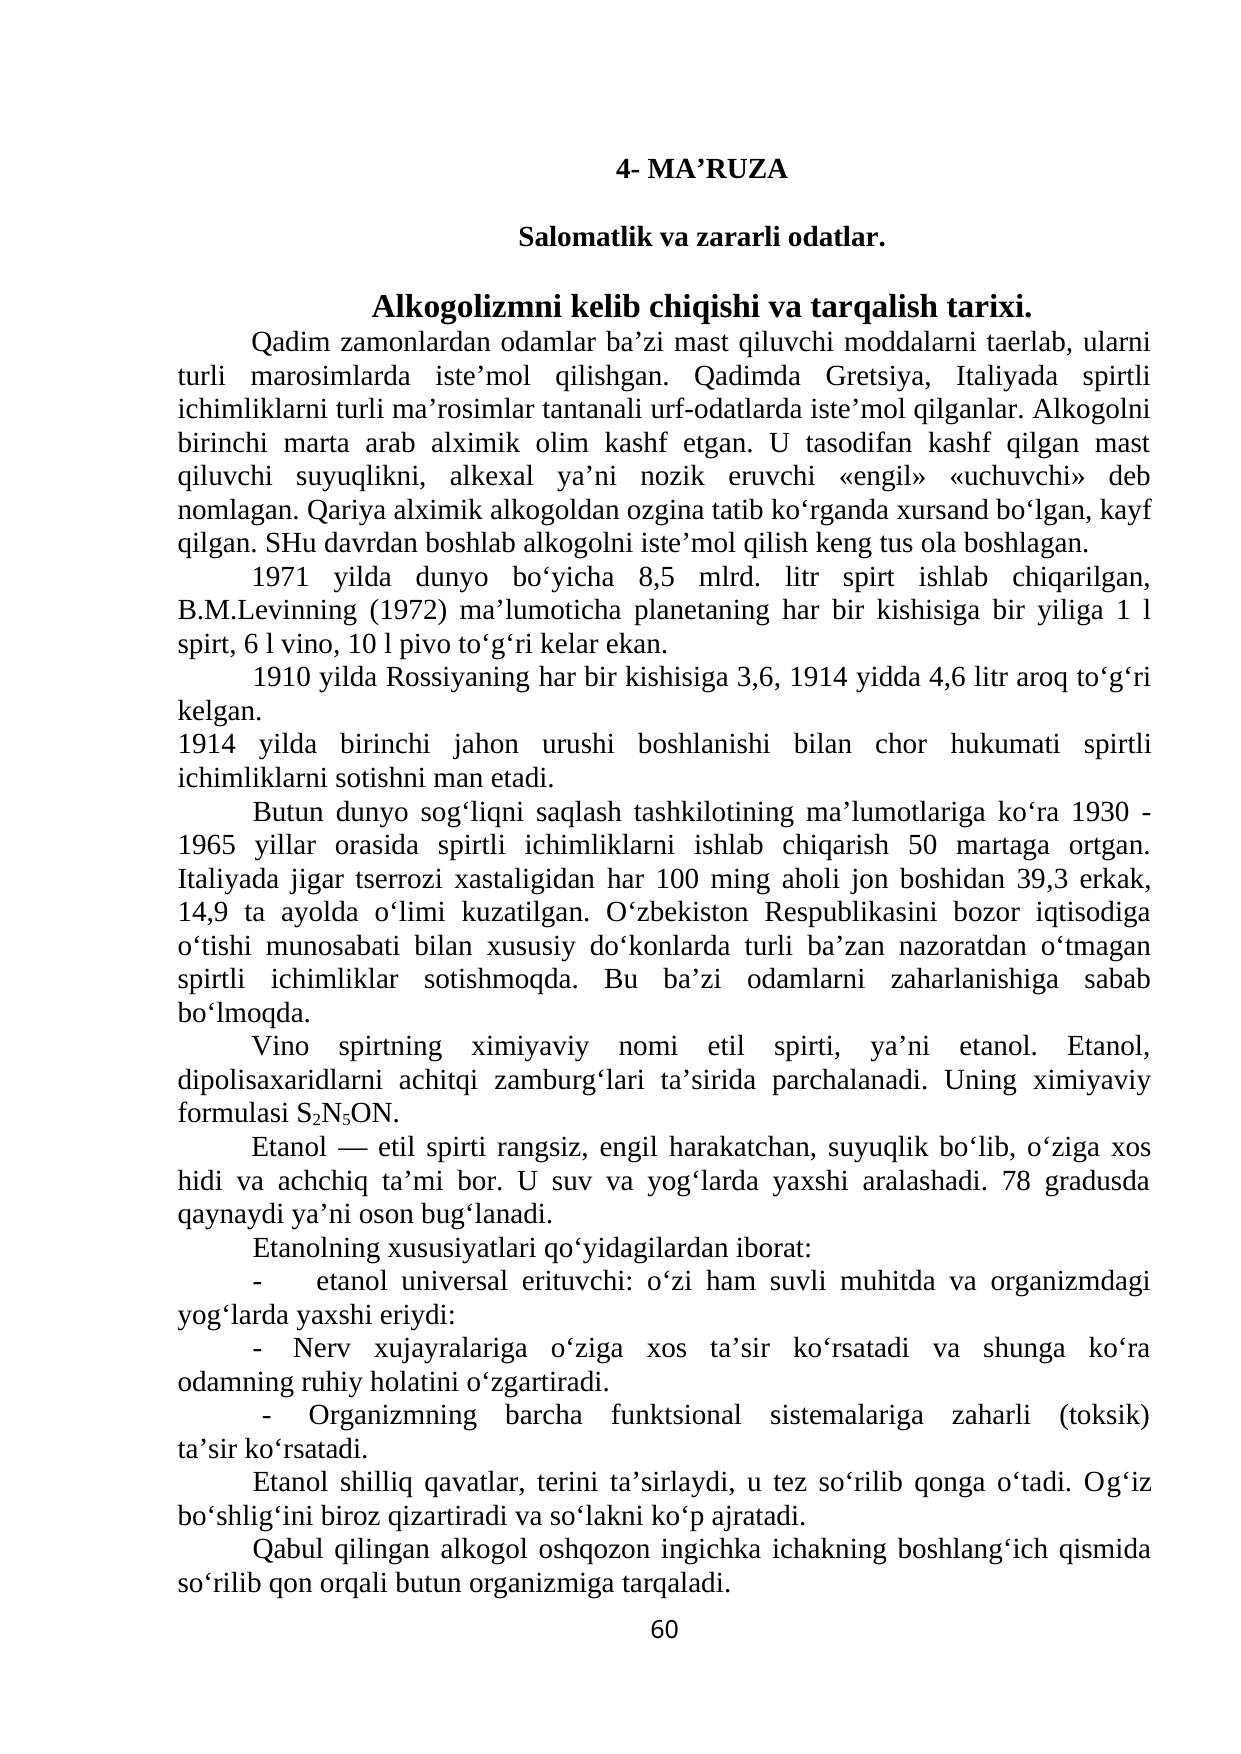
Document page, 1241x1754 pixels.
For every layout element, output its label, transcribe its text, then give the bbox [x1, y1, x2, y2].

text Qadim zamonlardan odamlar ba’zi mast qiluvchi moddalarni taerlab, ularni turli marosimlarda iste’mol qilishgan. Qadimda Gretsiya, Italiyada spirtli ichimliklarni turli ma’rosimlar tantanali urf-odatlarda iste’mol qilganlar. Alkogolni birinchi marta arab alximik olim kashf etgan. U tasodifan kashf qilgan mast qiluvchi suyuqlikni, alkexal ya’ni nozik eruvchi «engil» «uchuvchi» deb nomlagan. Qariya alximik alkogoldan ozgina tatib ko‘rganda xursand bo‘lgan, kayf qilgan. SHu davrdan boshlab alkogolni iste’mol qilish keng tus ola boshlagan. [177, 324, 1152, 559]
text 1971 yilda dunyo bo‘yicha 8,5 mlrd. litr spirt ishlab chiqarilgan, B.M.Levinning (1972) ma’lumoticha planetaning har bir kishisiga bir yiliga 1 l spirt, 6 l vino, 10 l pivo to‘g‘ri kelar ekan. [177, 559, 1152, 659]
text Qabul qilingan alkogol oshqozon ingichka ichakning boshlang‘ich qismida so‘rilib qon orqali butun organizmiga tarqaladi. [177, 1532, 1152, 1599]
text Etanolning xususiyatlari qo‘yidagilardan iborat: [177, 1230, 1152, 1263]
text 1910 yilda Rossiyaning har bir kishisiga 3,6, 1914 yidda 4,6 litr aroq to‘g‘ri kelgan. [177, 659, 1152, 727]
text - etanol universal erituvchi: o‘zi ham suvli muhitda va organizmdagi yog‘larda yaxshi eriydi: [177, 1263, 1152, 1330]
text Alkogolizmni kelib chiqishi va tarqalish tarixi. [177, 286, 1152, 324]
text Etanol — etil spirti rangsiz, engil harakatchan, suyuqlik bo‘lib, o‘ziga xos hidi va achchiq ta’mi bor. U suv va yog‘larda yaxshi aralashadi. 78 gradusda qaynaydi ya’ni oson bug‘lanadi. [177, 1129, 1152, 1230]
text Salomatlik va zararli odatlar. [177, 219, 1152, 252]
text - Organizmning barcha funktsional sistemalariga zaharli (toksik) ta’sir ko‘rsatadi. [177, 1397, 1152, 1464]
text Vino spirtning ximiyaviy nomi etil spirti, ya’ni etanol. Etanol, dipolisaxaridlarni achitqi zamburg‘lari ta’sirida parchalanadi. Uning ximiyaviy formulasi S2N5ON. [177, 1028, 1152, 1129]
text 1914 yilda birinchi jahon urushi boshlanishi bilan chor hukumati spirtli ichimliklarni sotishni man etadi. [177, 727, 1152, 794]
text Etanol shilliq qavatlar, terini ta’sirlaydi, u tez so‘rilib qonga o‘tadi. Og‘iz bo‘shlig‘ini biroz qizartiradi va so‘lakni ko‘p ajratadi. [177, 1464, 1152, 1532]
text - Nerv xujayralariga o‘ziga xos ta’sir ko‘rsatadi va shunga ko‘ra odamning ruhiy holatini o‘zgartiradi. [177, 1330, 1152, 1397]
text Butun dunyo sog‘liqni saqlash tashkilotining ma’lumotlariga ko‘ra 1930 - 1965 yillar orasida spirtli ichimliklarni ishlab chiqarish 50 martaga ortgan. Italiyada jigar tserrozi xastaligidan har 100 ming aholi jon boshidan 39,3 erkak, 14,9 ta ayolda o‘limi kuzatilgan. O‘zbekiston Respublikasini bozor iqtisodiga o‘tishi munosabati bilan xususiy do‘konlarda turli ba’zan nazoratdan o‘tmagan spirtli ichimliklar sotishmoqda. Bu ba’zi odamlarni zaharlanishiga sabab bo‘lmoqda. [177, 794, 1152, 1028]
text 4- MA’RUZA [177, 152, 1152, 185]
